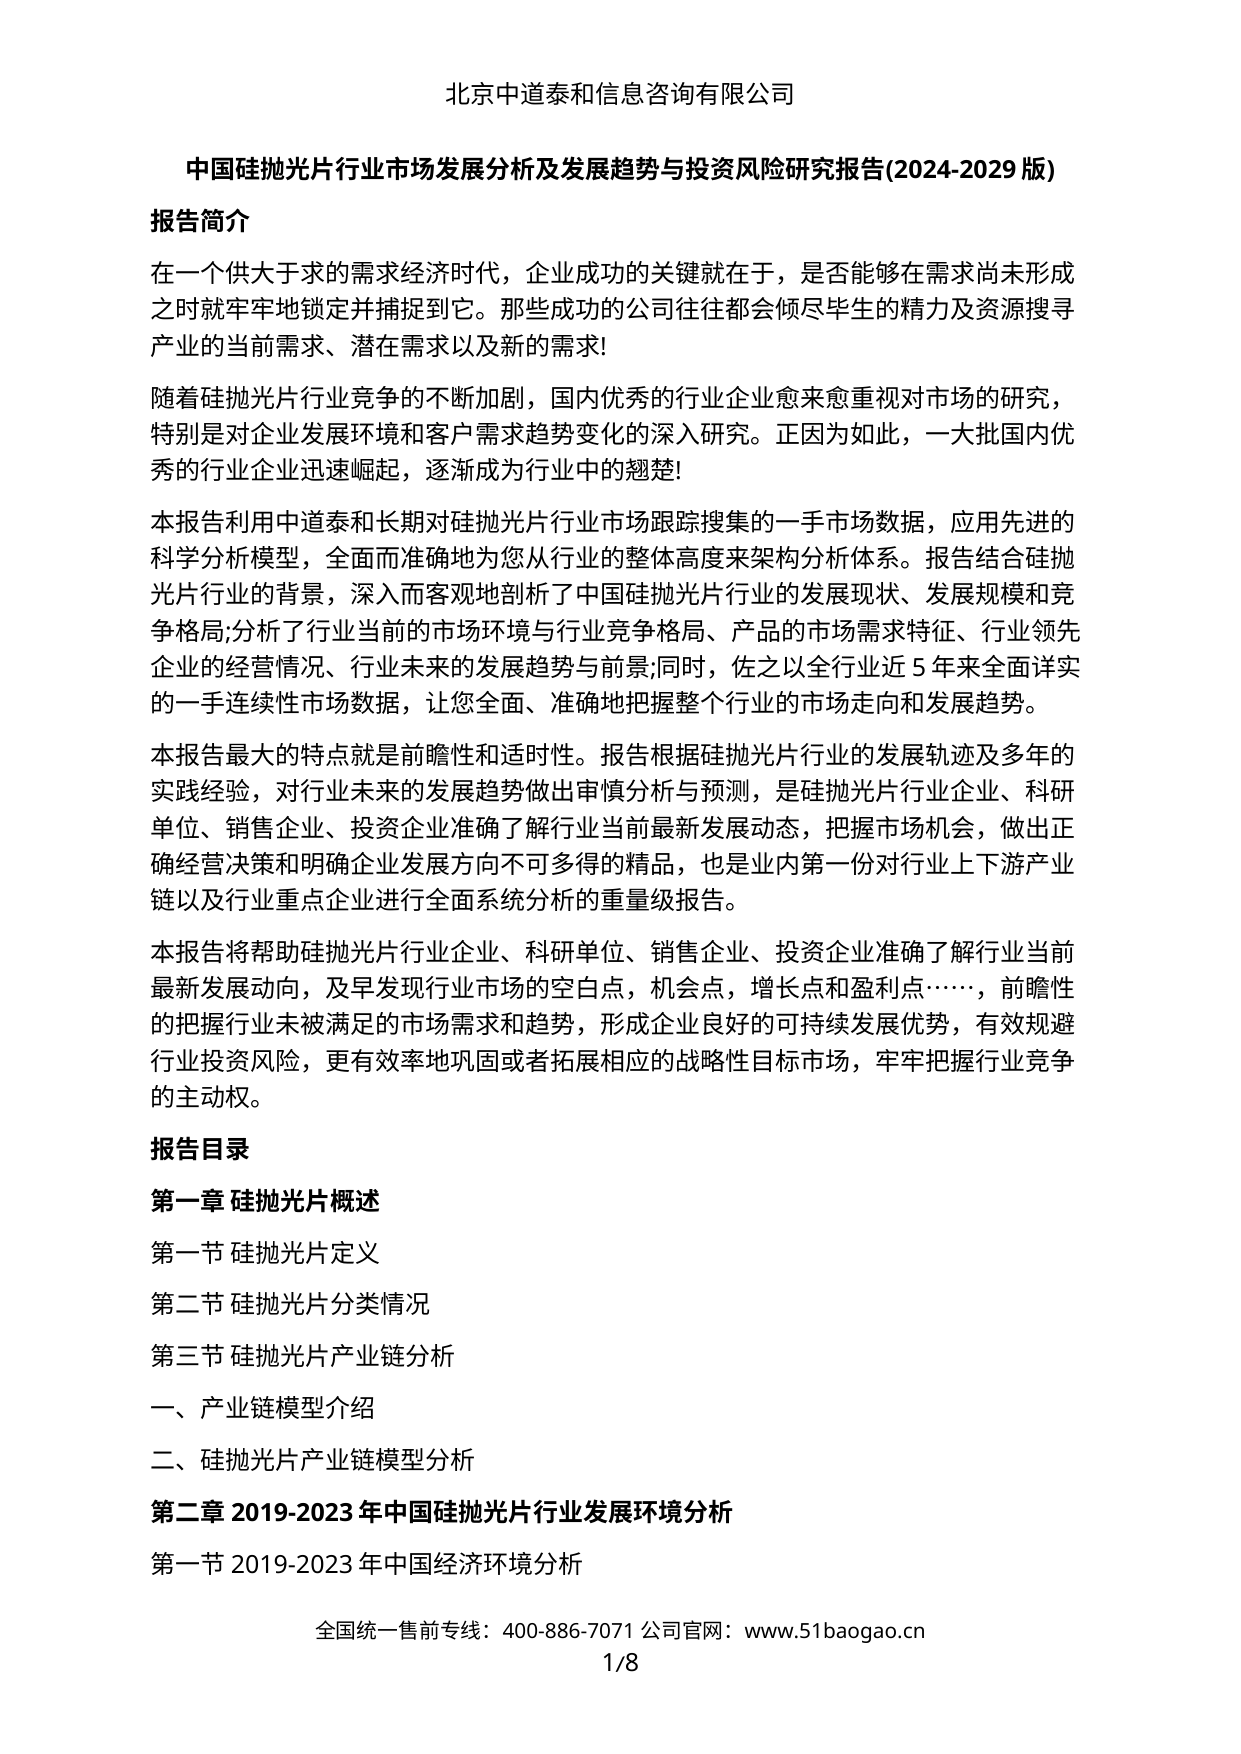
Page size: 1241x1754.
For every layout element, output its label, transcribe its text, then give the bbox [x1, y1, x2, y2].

text 中国硅抛光片行业市场发展分析及发展趋势与投资风险研究报告(2024-2029版) [150, 150, 1090, 186]
text 二、硅抛光片产业链模型分析 [150, 1441, 1090, 1477]
text 在一个供大于求的需求经济时代，企业成功的关键就在于，是否能够在需求尚未形成之时就牢牢地锁定并捕捉到它。那些成功的公司往往都会倾尽毕生的精力及资源搜寻产业的当前需求、潜在需求以及新的需求! [150, 254, 1090, 362]
text 本报告将帮助硅抛光片行业企业、科研单位、销售企业、投资企业准确了解行业当前最新发展动向，及早发现行业市场的空白点，机会点，增长点和盈利点……，前瞻性的把握行业未被满足的市场需求和趋势，形成企业良好的可持续发展优势，有效规避行业投资风险，更有效率地巩固或者拓展相应的战略性目标市场，牢牢把握行业竞争的主动权。 [150, 932, 1090, 1114]
text 本报告最大的特点就是前瞻性和适时性。报告根据硅抛光片行业的发展轨迹及多年的实践经验，对行业未来的发展趋势做出审慎分析与预测，是硅抛光片行业企业、科研单位、销售企业、投资企业准确了解行业当前最新发展动态，把握市场机会，做出正确经营决策和明确企业发展方向不可多得的精品，也是业内第一份对行业上下游产业链以及行业重点企业进行全面系统分析的重量级报告。 [150, 736, 1090, 917]
text 第一章 硅抛光片概述 [150, 1181, 1090, 1217]
text 本报告利用中道泰和长期对硅抛光片行业市场跟踪搜集的一手市场数据，应用先进的科学分析模型，全面而准确地为您从行业的整体高度来架构分析体系。报告结合硅抛光片行业的背景，深入而客观地剖析了中国硅抛光片行业的发展现状、发展规模和竞争格局;分析了行业当前的市场环境与行业竞争格局、产品的市场需求特征、行业领先企业的经营情况、行业未来的发展趋势与前景;同时，佐之以全行业近5年来全面详实的一手连续性市场数据，让您全面、准确地把握整个行业的市场走向和发展趋势。 [150, 502, 1090, 720]
text 报告目录 [150, 1129, 1090, 1166]
text 一、产业链模型介绍 [150, 1389, 1090, 1425]
text 第一节 硅抛光片定义 [150, 1233, 1090, 1269]
text 随着硅抛光片行业竞争的不断加剧，国内优秀的行业企业愈来愈重视对市场的研究，特别是对企业发展环境和客户需求趋势变化的深入研究。正因为如此，一大批国内优秀的行业企业迅速崛起，逐渐成为行业中的翘楚! [150, 378, 1090, 487]
text 第三节 硅抛光片产业链分析 [150, 1337, 1090, 1373]
text 第二章 2019-2023年中国硅抛光片行业发展环境分析 [150, 1492, 1090, 1529]
text 第一节 2019-2023年中国经济环境分析 [150, 1544, 1090, 1581]
text 报告简介 [150, 202, 1090, 238]
text 第二节 硅抛光片分类情况 [150, 1285, 1090, 1321]
